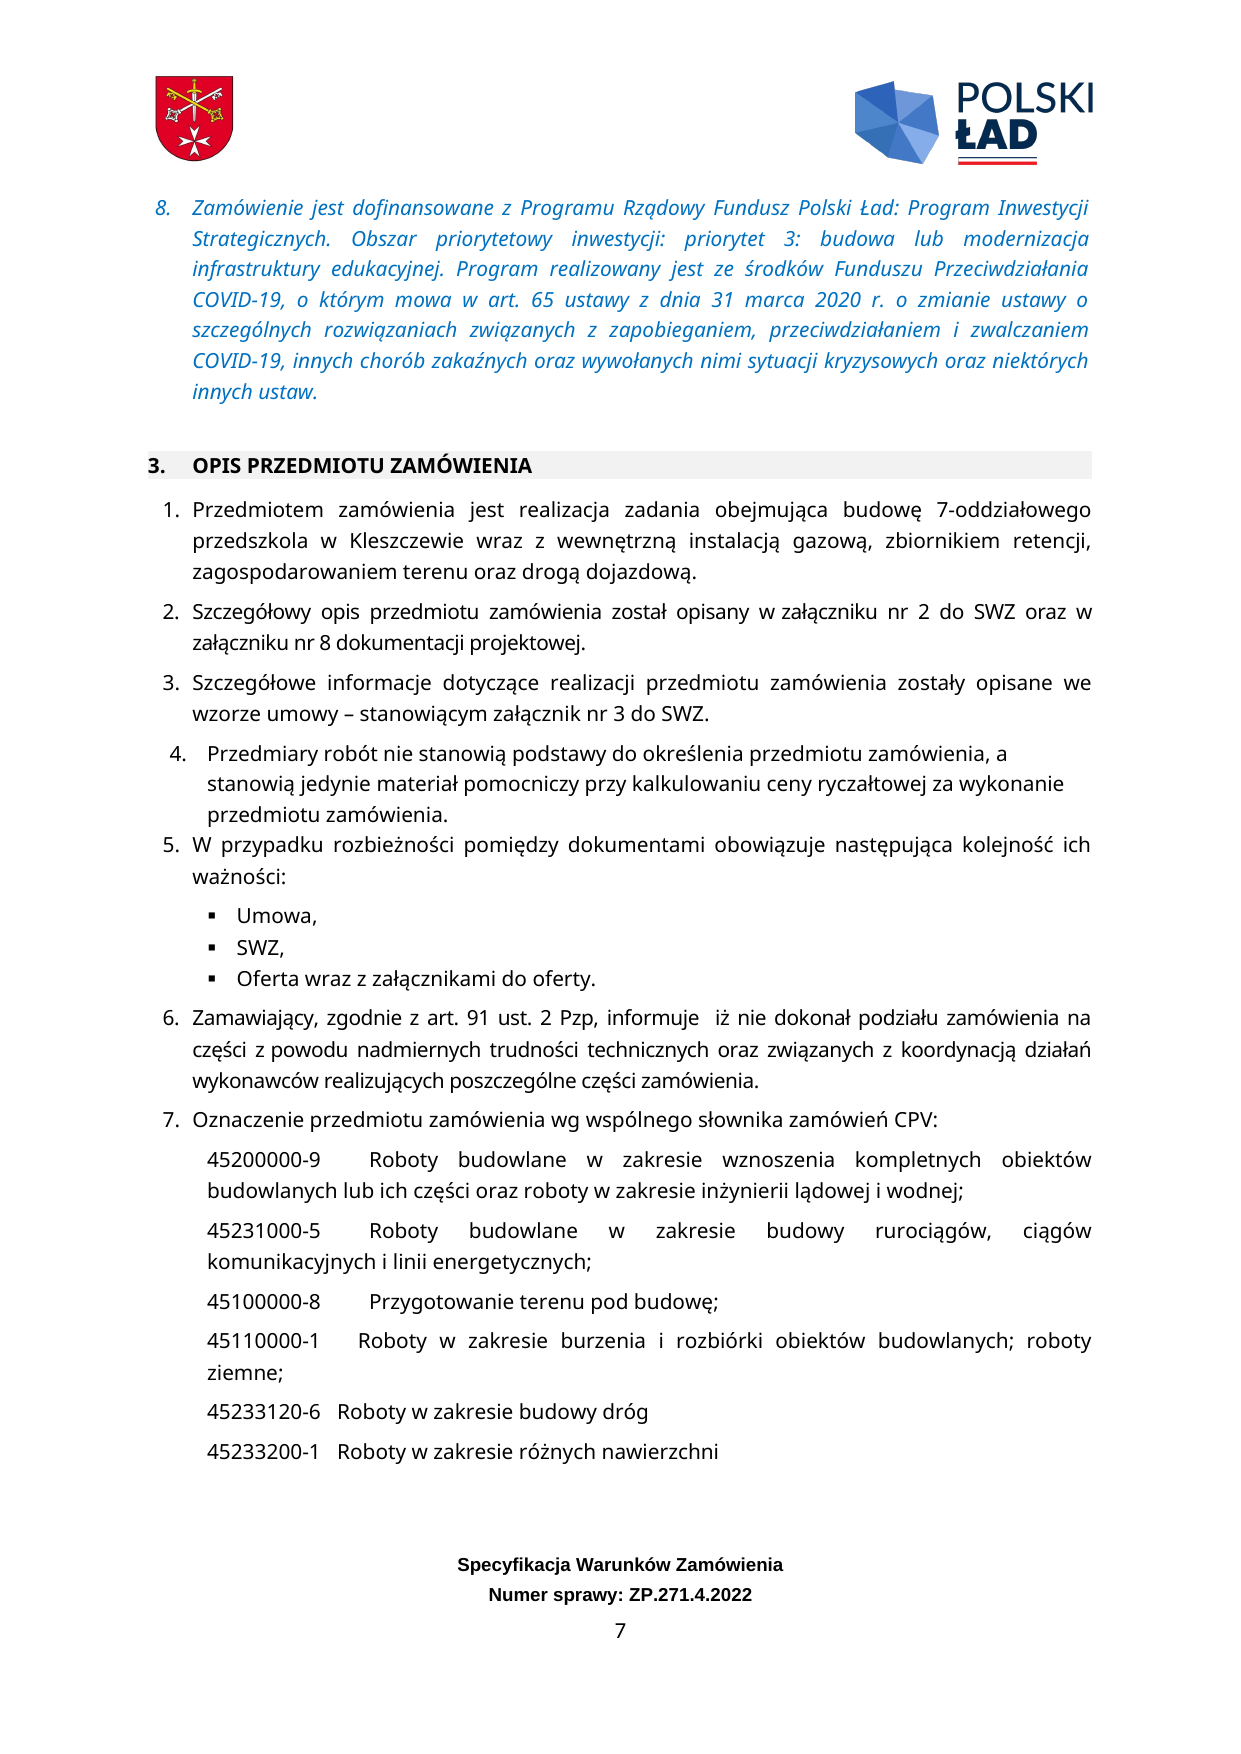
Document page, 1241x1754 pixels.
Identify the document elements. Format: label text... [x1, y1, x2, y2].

list Oznaczenie przedmiotu zamówienia wg wspólnego słownika zamówień CPV: [162, 1106, 1092, 1134]
picture [148, 73, 240, 165]
text 45233120-6 Roboty w zakresie budowy dróg [207, 1397, 1092, 1426]
list Szczegółowe informacje dotyczące realizacji przedmiotu zamówienia zostały opisane we wzorze umowy – stanowiącym załącznik nr 3 do SWZ. [162, 668, 1092, 727]
list Szczegółowy opis przedmiotu zamówienia został opisany w załączniku nr 2 do SWZ oraz w załączniku nr 8 dokumentacji projektowej. [162, 597, 1092, 657]
text 45110000-1 Roboty w zakresie burzenia i rozbiórki obiektów budowlanych; roboty ziemne; [207, 1326, 1092, 1386]
text 45200000-9 Roboty budowlane w zakresie wznoszenia kompletnych obiektów budowlanych lub ich części oraz roboty w zakresie inżynierii lądowej i wodnej; [207, 1145, 1092, 1205]
list Przedmiary robót nie stanowią podstawy do określenia przedmiotu zamówienia, a stanowią jedynie materiał pomocniczy przy kalkulowaniu ceny ryczałtowej za wykonanie przedmiotu zamówienia. [169, 739, 1092, 828]
text 45233200-1 Roboty w zakresie różnych nawierzchni [207, 1437, 1092, 1465]
list Umowa, [207, 901, 1092, 930]
list Zamawiający, zgodnie z art. 91 ust. 2 Pzp, informuje iż nie dokonał podziału zamówienia na części z powodu nadmiernych trudności technicznych oraz związanych z koordynacją działań wykonawców realizujących poszczególne części zamówienia. [162, 1003, 1092, 1094]
list Zamówienie jest dofinansowane z Programu Rządowy Fundusz Polski Ład: Program Inwestycji Strategicznych. Obszar priorytetowy inwestycji: priorytet 3: budowa lub modernizacja infrastruktury edukacyjnej. Program realizowany jest ze środków Funduszu Przeciwdziałania COVID-19, o którym mowa w art. 65 ustawy z dnia 31 marca 2020 r. o zmianie ustawy o szczególnych rozwiązaniach związanych z zapobieganiem, przeciwdziałaniem i zwalczaniem COVID-19, innych chorób zakaźnych oraz wywołanych nimi sytuacji kryzysowych oraz niektórych innych ustaw. [154, 193, 1092, 405]
subtitle OPIS PRZEDMIOTU ZAMÓWIENIA [148, 451, 1092, 479]
list Przedmiotem zamówienia jest realizacja zadania obejmująca budowę 7-oddziałowego przedszkola w Kleszczewie wraz z wewnętrzną instalacją gazową, zbiornikiem retencji, zagospodarowaniem terenu oraz drogą dojazdową. [162, 495, 1092, 586]
list Oferta wraz z załącznikami do oferty. [207, 964, 1092, 992]
picture [855, 81, 1093, 165]
list W przypadku rozbieżności pomiędzy dokumentami obowiązuje następująca kolejność ich ważności: [162, 831, 1092, 890]
text 45100000-8 Przygotowanie terenu pod budowę; [207, 1287, 1092, 1315]
text 45231000-5 Roboty budowlane w zakresie budowy rurociągów, ciągów komunikacyjnych i linii energetycznych; [207, 1216, 1092, 1276]
list SWZ, [207, 933, 1092, 961]
